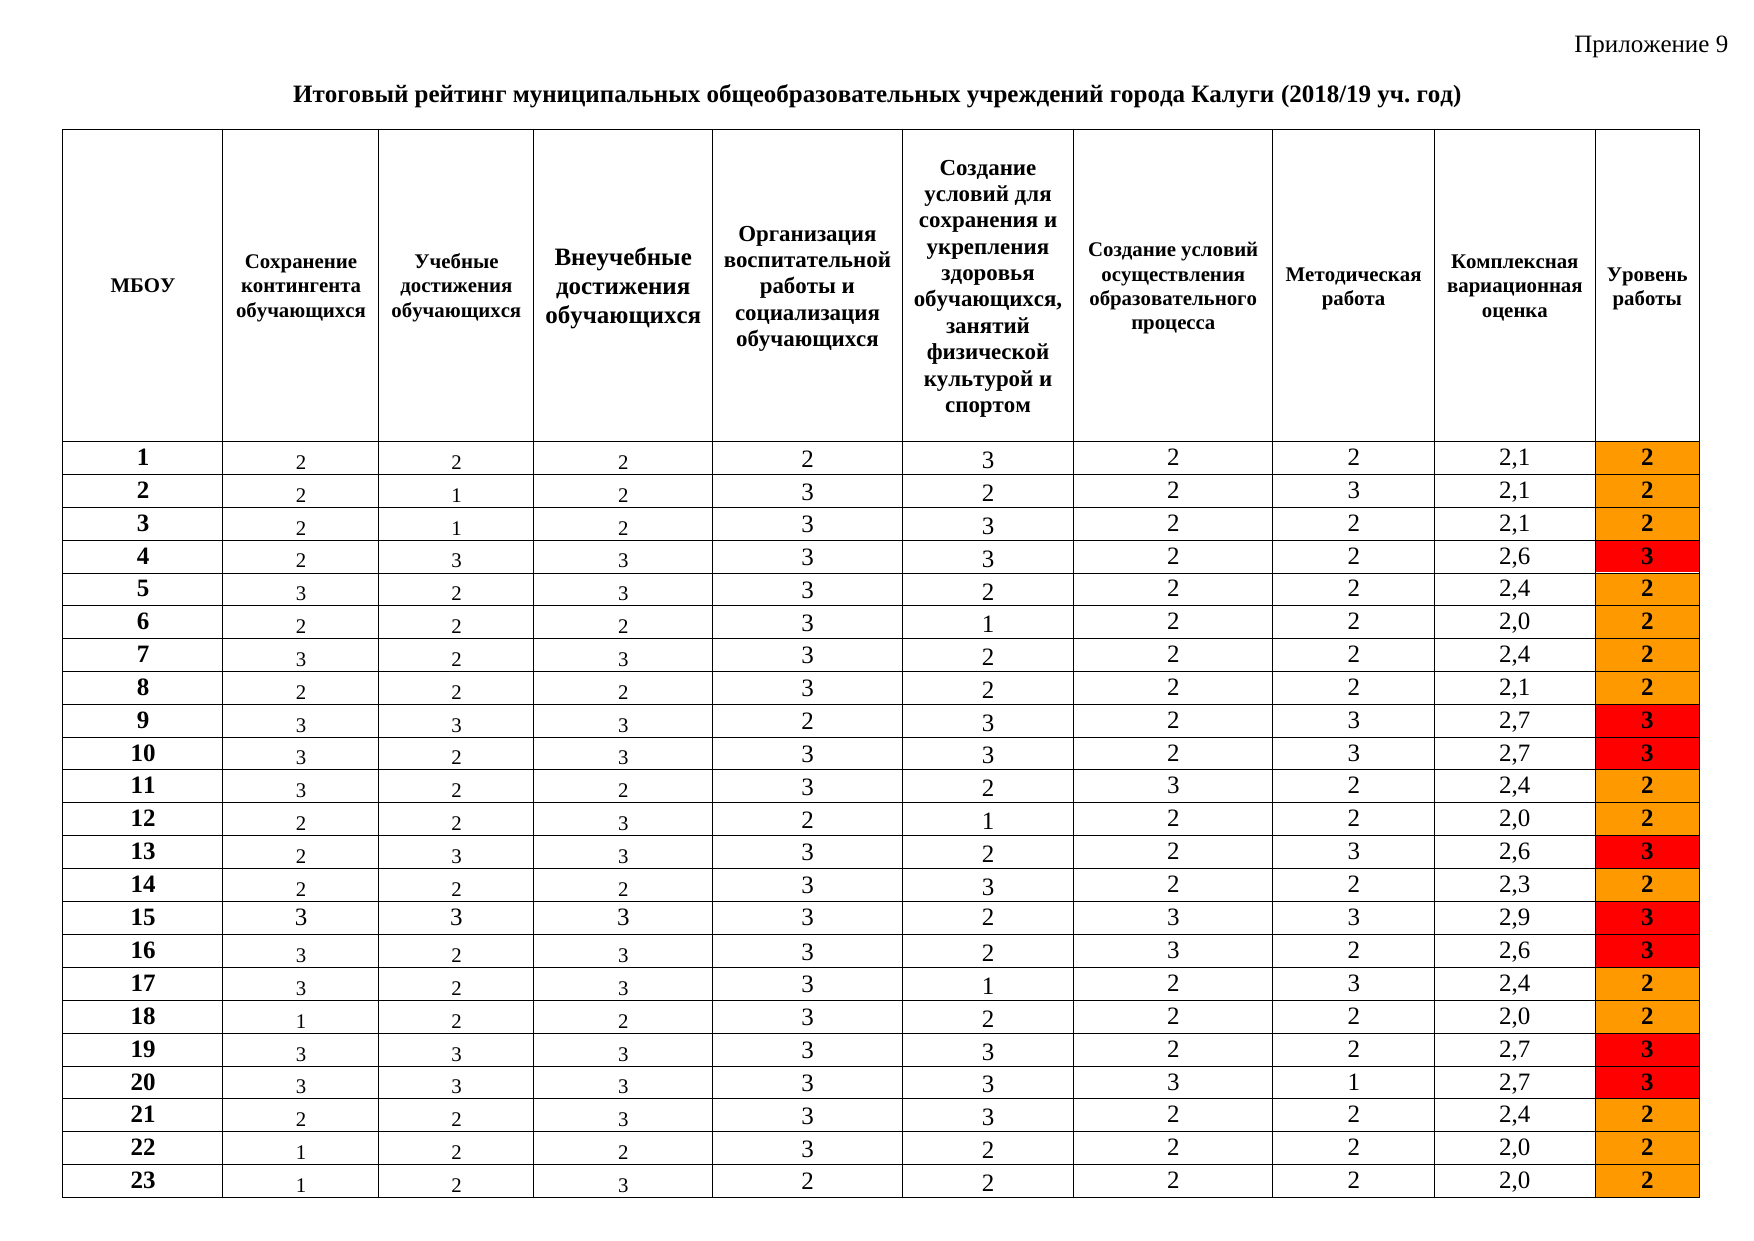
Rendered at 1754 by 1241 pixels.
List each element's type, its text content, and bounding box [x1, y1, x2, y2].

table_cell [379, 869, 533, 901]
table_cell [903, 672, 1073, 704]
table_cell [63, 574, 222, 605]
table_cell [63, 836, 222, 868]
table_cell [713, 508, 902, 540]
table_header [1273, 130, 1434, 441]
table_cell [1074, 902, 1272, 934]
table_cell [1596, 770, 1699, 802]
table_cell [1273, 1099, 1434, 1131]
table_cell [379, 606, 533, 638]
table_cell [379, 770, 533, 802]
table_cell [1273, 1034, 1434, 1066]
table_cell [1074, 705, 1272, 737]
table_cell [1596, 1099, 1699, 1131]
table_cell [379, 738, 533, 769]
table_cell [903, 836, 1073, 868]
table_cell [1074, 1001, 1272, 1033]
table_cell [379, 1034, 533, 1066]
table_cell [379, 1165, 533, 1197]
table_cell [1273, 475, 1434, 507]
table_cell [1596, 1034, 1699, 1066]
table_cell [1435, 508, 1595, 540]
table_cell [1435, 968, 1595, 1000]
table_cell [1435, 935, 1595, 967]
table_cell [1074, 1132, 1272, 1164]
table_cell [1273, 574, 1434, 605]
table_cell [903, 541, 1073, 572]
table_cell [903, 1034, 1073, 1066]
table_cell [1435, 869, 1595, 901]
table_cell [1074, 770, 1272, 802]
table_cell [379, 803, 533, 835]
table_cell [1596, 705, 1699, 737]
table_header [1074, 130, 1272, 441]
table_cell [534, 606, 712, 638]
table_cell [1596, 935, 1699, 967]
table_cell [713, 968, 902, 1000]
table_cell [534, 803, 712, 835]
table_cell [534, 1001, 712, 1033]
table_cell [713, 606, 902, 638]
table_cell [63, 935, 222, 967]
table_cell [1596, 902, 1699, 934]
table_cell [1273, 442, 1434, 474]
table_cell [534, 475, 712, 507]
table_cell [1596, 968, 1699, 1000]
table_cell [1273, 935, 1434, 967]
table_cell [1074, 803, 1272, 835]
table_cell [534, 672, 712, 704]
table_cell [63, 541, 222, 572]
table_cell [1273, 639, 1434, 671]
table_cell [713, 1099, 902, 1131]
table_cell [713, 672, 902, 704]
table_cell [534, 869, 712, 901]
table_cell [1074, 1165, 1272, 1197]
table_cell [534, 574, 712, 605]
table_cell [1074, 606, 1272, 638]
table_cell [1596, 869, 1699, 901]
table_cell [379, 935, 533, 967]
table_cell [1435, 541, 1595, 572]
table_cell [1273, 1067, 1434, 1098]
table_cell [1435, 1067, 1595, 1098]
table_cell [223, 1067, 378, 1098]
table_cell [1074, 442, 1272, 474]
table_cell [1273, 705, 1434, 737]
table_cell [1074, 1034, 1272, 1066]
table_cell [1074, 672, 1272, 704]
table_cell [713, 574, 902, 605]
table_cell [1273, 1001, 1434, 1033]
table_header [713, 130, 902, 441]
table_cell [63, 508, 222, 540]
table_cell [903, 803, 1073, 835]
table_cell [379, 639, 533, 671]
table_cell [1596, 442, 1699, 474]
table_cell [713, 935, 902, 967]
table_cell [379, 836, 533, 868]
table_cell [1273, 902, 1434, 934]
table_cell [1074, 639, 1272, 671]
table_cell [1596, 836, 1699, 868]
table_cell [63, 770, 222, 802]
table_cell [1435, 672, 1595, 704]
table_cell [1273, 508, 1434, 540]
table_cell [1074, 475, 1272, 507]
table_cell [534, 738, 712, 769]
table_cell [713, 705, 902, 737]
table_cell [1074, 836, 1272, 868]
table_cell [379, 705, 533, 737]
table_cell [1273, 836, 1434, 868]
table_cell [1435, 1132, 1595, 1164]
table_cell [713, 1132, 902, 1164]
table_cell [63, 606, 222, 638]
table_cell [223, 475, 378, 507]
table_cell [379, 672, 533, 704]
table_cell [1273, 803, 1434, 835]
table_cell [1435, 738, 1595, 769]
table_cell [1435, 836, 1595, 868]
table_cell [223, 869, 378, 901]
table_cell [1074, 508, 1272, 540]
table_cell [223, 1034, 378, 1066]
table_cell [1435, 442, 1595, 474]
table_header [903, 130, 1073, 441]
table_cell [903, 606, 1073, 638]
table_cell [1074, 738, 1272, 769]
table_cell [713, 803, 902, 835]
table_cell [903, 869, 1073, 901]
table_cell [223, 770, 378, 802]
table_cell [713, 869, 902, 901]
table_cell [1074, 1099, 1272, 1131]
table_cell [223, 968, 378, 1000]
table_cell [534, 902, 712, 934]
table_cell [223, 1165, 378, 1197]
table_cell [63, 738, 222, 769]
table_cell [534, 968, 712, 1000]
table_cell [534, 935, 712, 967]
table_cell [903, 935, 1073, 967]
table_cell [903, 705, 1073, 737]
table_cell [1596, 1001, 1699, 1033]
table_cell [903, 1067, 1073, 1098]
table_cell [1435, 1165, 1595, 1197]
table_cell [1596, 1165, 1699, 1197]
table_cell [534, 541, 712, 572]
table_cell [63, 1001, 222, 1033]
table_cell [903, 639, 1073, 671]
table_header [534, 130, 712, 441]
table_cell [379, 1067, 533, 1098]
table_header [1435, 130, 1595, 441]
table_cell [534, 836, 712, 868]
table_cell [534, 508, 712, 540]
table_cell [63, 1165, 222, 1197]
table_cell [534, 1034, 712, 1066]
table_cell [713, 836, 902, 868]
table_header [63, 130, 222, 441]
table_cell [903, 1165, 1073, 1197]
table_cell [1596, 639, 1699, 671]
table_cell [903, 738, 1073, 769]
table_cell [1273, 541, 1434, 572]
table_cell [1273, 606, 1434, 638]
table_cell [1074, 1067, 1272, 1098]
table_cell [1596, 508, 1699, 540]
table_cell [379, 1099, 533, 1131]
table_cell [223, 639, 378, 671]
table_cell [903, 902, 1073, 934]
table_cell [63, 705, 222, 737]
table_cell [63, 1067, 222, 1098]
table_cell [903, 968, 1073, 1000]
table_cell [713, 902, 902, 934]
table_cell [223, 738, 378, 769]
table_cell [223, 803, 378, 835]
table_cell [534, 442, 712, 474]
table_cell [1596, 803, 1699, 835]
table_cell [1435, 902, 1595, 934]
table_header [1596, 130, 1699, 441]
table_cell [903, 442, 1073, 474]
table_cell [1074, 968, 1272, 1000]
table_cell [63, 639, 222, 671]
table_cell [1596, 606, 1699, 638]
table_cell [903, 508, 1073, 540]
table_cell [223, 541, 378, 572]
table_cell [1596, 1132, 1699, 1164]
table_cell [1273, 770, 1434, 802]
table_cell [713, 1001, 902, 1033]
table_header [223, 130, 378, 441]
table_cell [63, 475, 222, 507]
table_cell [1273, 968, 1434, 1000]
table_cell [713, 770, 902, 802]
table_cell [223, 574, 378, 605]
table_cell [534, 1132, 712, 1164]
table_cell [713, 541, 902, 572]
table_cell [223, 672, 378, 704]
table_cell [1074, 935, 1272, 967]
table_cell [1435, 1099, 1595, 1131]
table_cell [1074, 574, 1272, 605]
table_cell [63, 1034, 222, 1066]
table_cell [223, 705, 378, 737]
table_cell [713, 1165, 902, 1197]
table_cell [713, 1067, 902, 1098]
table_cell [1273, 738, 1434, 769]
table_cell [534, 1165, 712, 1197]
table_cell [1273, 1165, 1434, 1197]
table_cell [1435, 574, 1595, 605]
text Приложение 9 [26, 29, 1728, 58]
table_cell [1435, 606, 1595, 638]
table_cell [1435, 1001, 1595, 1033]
text Итоговый рейтинг муниципальных общеобразовательных учреждений города Калуги (2018/19 уч. год) [26, 79, 1728, 108]
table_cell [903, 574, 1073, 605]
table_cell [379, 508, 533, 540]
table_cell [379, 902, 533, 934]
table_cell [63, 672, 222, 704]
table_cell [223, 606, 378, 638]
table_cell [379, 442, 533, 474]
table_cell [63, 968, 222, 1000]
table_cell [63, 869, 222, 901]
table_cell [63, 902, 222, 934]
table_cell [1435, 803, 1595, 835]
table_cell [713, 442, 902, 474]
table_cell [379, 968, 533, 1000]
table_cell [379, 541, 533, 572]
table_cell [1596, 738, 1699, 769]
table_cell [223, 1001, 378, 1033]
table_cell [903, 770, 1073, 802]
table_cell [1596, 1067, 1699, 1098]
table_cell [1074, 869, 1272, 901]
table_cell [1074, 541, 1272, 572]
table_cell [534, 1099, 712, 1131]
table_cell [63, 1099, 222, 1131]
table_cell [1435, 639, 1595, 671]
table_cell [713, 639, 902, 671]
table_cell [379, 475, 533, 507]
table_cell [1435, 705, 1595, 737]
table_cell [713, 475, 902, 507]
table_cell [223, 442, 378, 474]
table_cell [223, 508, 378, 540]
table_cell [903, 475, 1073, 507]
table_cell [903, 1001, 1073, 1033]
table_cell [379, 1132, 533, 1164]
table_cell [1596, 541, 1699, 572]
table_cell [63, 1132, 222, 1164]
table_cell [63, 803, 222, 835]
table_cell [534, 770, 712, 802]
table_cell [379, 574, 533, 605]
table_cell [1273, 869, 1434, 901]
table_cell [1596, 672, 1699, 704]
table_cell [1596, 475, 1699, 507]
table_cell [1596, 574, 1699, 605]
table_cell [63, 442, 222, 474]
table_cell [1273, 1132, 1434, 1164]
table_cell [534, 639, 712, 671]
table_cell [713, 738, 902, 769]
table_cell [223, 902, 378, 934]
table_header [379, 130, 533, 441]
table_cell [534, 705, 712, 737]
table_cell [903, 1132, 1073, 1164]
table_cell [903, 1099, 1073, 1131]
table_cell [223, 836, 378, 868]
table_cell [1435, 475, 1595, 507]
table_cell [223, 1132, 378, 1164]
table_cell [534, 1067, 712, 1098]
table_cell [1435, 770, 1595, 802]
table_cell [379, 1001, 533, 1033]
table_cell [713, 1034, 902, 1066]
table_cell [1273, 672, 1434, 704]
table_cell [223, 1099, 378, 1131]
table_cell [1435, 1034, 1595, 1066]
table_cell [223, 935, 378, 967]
